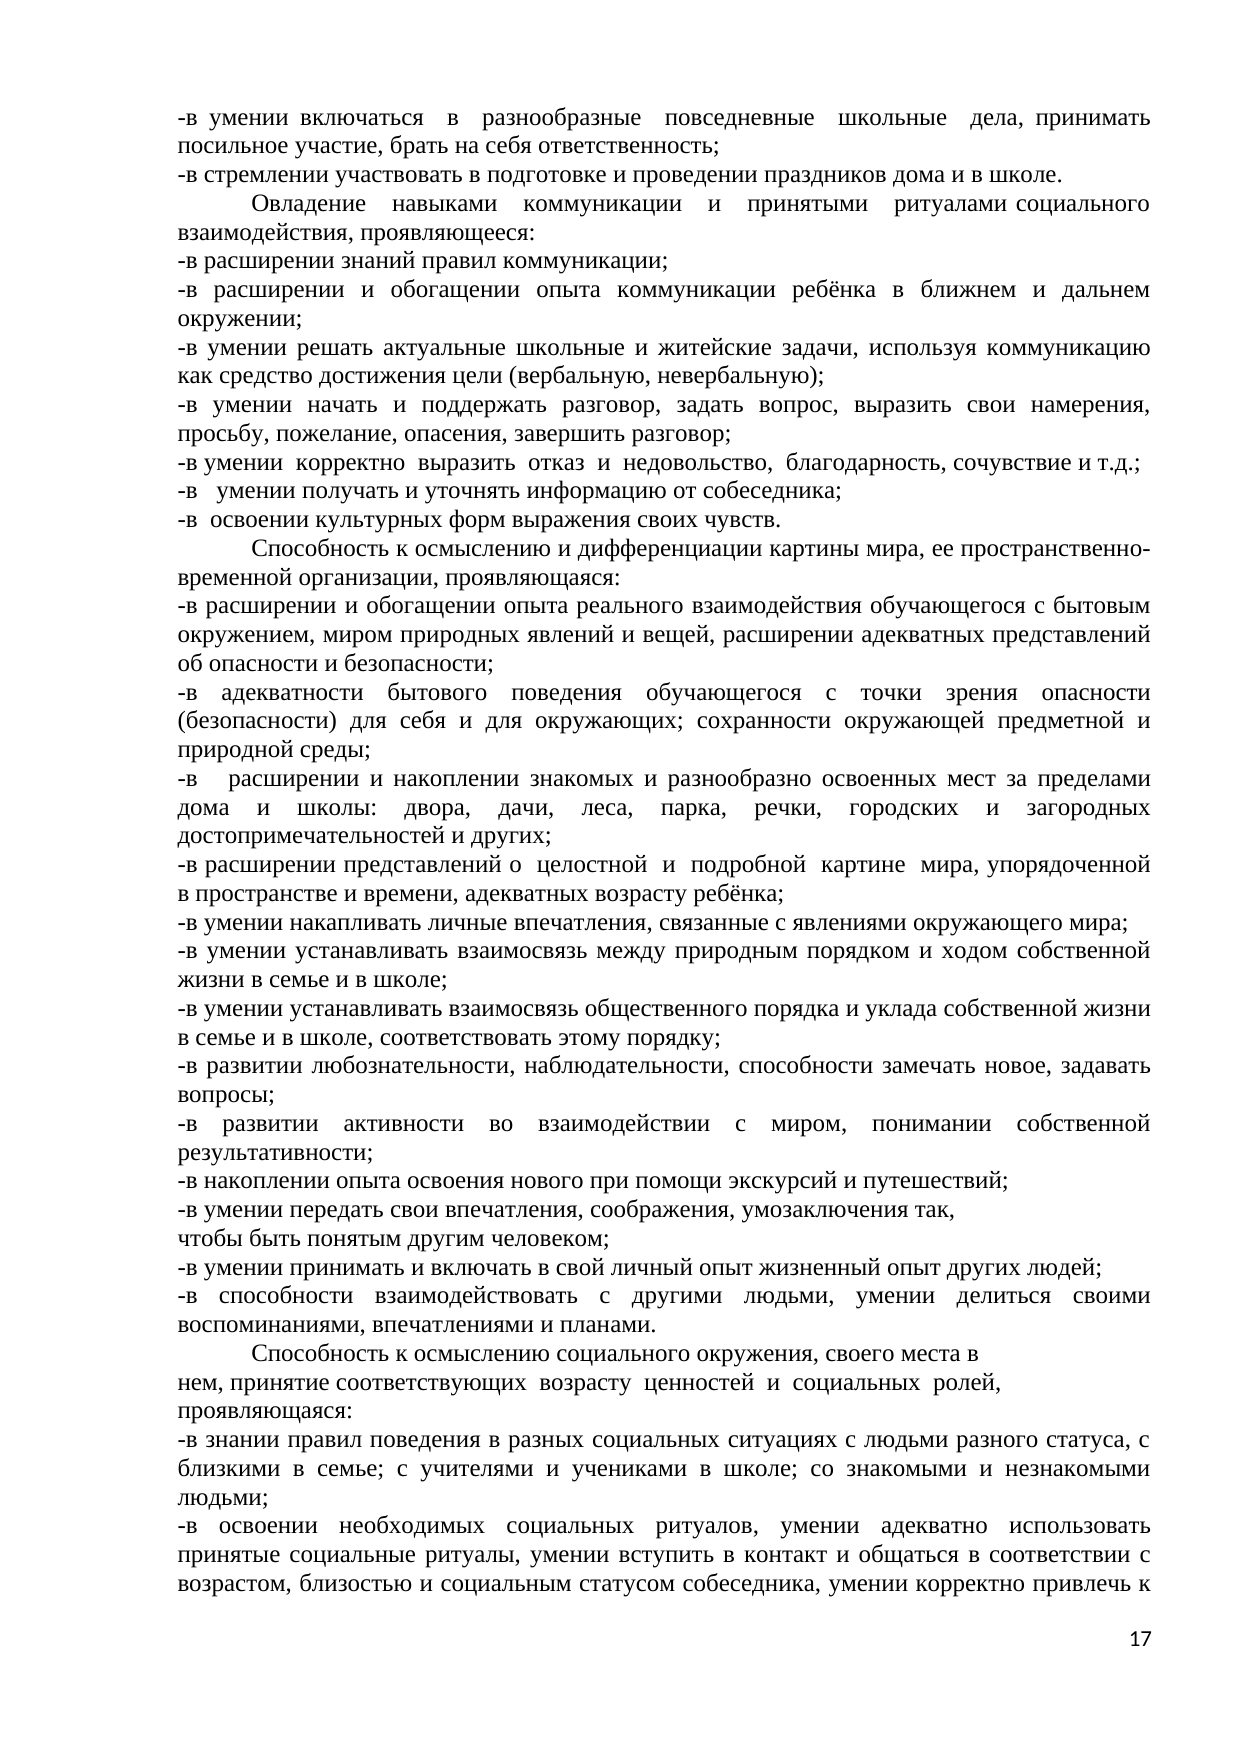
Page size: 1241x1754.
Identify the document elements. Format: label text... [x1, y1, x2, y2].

text -в освоении культурных форм выражения своих чувств. [177, 504, 1152, 533]
text -в умении устанавливать взаимосвязь между природным порядком и ходом собственной жизни в семье и в школе; [177, 936, 1152, 993]
text -в расширении и обогащении опыта коммуникации ребёнка в ближнем и дальнем окружении; [177, 274, 1152, 332]
text Овладение навыками коммуникации и принятыми ритуалами социального взаимодействия, проявляющееся: [177, 188, 1152, 246]
text -в умении начать и поддержать разговор, задать вопрос, выразить свои намерения, просьбу, пожелание, опасения, завершить разговор; [177, 389, 1152, 447]
text -в развитии активности во взаимодействии с миром, понимании собственной результативности; [177, 1108, 1152, 1166]
text Способность к осмыслению социального окружения, своего места в [177, 1338, 1152, 1367]
text -в умении получать и уточнять информацию от собеседника; [177, 476, 1152, 504]
text -в адекватности бытового поведения обучающегося с точки зрения опасности (безопасности) для себя и для окружающих; сохранности окружающей предметной и природной среды; [177, 677, 1152, 763]
text Способность к осмыслению и дифференциации картины мира, ее пространственно-временной организации, проявляющаяся: [177, 533, 1152, 591]
text -в расширении и обогащении опыта реального взаимодействия обучающегося с бытовым окружением, миром природных явлений и вещей, расширении адекватных представлений об опасности и безопасности; [177, 591, 1152, 677]
text -в умении передать свои впечатления, соображения, умозаключения так, [177, 1194, 1152, 1223]
text нем, принятие соответствующих возрасту ценностей и социальных ролей, [177, 1367, 1152, 1396]
text -в умении принимать и включать в свой личный опыт жизненный опыт других людей; [177, 1252, 1152, 1281]
text -в расширении знаний правил коммуникации; [177, 246, 1152, 274]
text -в умении корректно выразить отказ и недовольство, благодарность, сочувствие и т.д.; [177, 447, 1152, 476]
text -в умении включаться в разнообразные повседневные школьные дела, принимать посильное участие, брать на себя ответственность; [177, 102, 1152, 159]
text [177, 1511, 1152, 1597]
text -в способности взаимодействовать с другими людьми, умении делиться своими воспоминаниями, впечатлениями и планами. [177, 1281, 1152, 1338]
text -в расширении и накоплении знакомых и разнообразно освоенных мест за пределами дома и школы: двора, дачи, леса, парка, речки, городских и загородных достопримечательностей и других; [177, 763, 1152, 849]
text -в расширении представлений о целостной и подробной картине мира, упорядоченной в пространстве и времени, адекватных возрасту ребёнка; [177, 849, 1152, 907]
text -в стремлении участвовать в подготовке и проведении праздников дома и в школе. [177, 159, 1152, 188]
text -в умении решать актуальные школьные и житейские задачи, используя коммуникацию как средство достижения цели (вербальную, невербальную); [177, 332, 1152, 389]
text -в умении накапливать личные впечатления, связанные с явлениями окружающего мира; [177, 907, 1152, 936]
text чтобы быть понятым другим человеком; [177, 1223, 1152, 1252]
text -в знании правил поведения в разных социальных ситуациях с людьми разного статуса, с близкими в семье; с учителями и учениками в школе; со знакомыми и незнакомыми людьми; [177, 1424, 1152, 1511]
text -в умении устанавливать взаимосвязь общественного порядка и уклада собственной жизни в семье и в школе, соответствовать этому порядку; [177, 993, 1152, 1051]
text -в развитии любознательности, наблюдательности, способности замечать новое, задавать вопросы; [177, 1051, 1152, 1108]
text -в накоплении опыта освоения нового при помощи экскурсий и путешествий; [177, 1166, 1152, 1194]
text проявляющаяся: [177, 1396, 1152, 1424]
